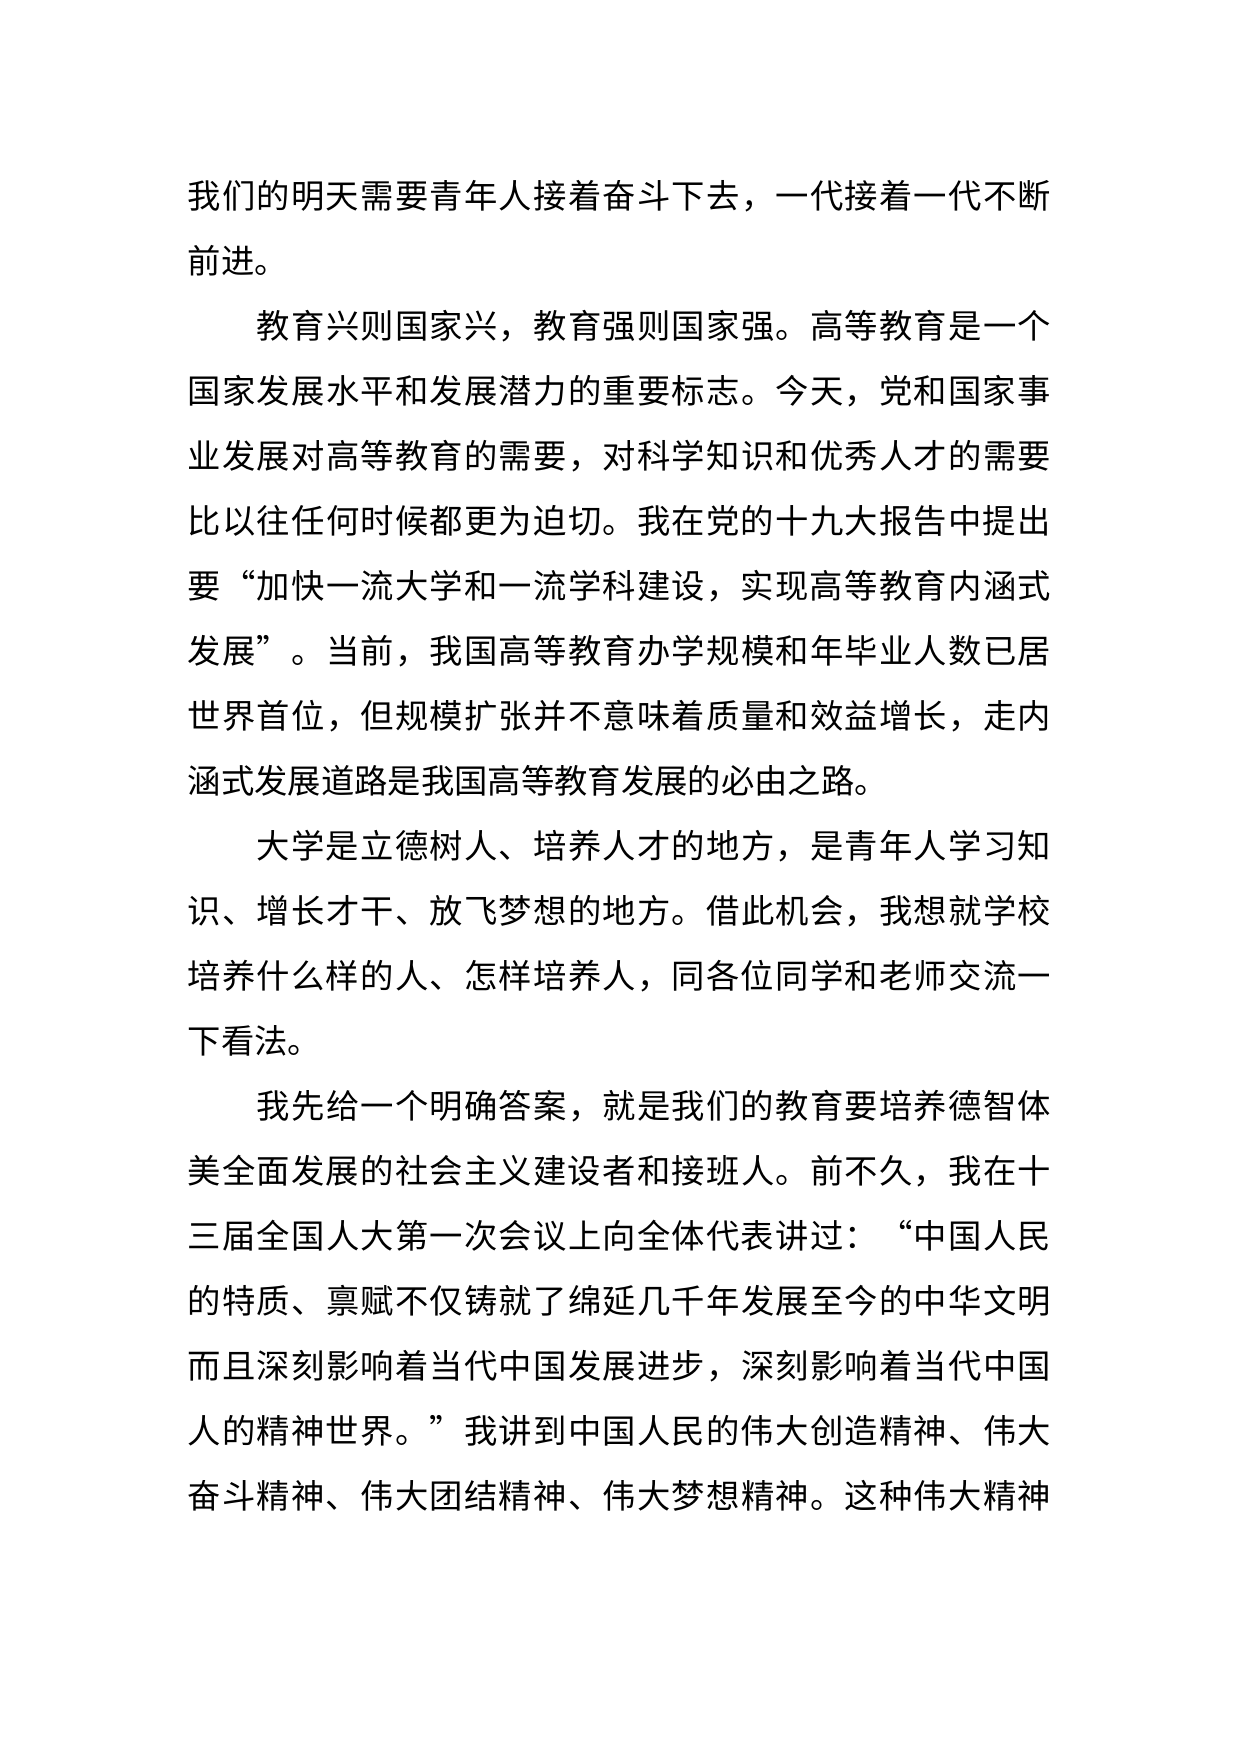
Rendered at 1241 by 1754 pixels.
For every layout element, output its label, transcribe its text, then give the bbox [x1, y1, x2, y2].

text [187, 162, 1053, 292]
text 教育兴则国家兴，教育强则国家强。高等教育是一个国家发展水平和发展潜力的重要标志。今天，党和国家事业发展对高等教育的需要，对科学知识和优秀人才的需要，比以往任何时候都更为迫切。我在党的十九大报告中提出要“加快一流大学和一流学科建设，实现高等教育内涵式发展”。当前，我国高等教育办学规模和年毕业人数已居世界首位，但规模扩张并不意味着质量和效益增长，走内涵式发展道路是我国高等教育发展的必由之路。 [187, 292, 1053, 812]
text 大学是立德树人、培养人才的地方，是青年人学习知识、增长才干、放飞梦想的地方。借此机会，我想就学校培养什么样的人、怎样培养人，同各位同学和老师交流一下看法。 [187, 812, 1053, 1072]
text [187, 1072, 1053, 1527]
